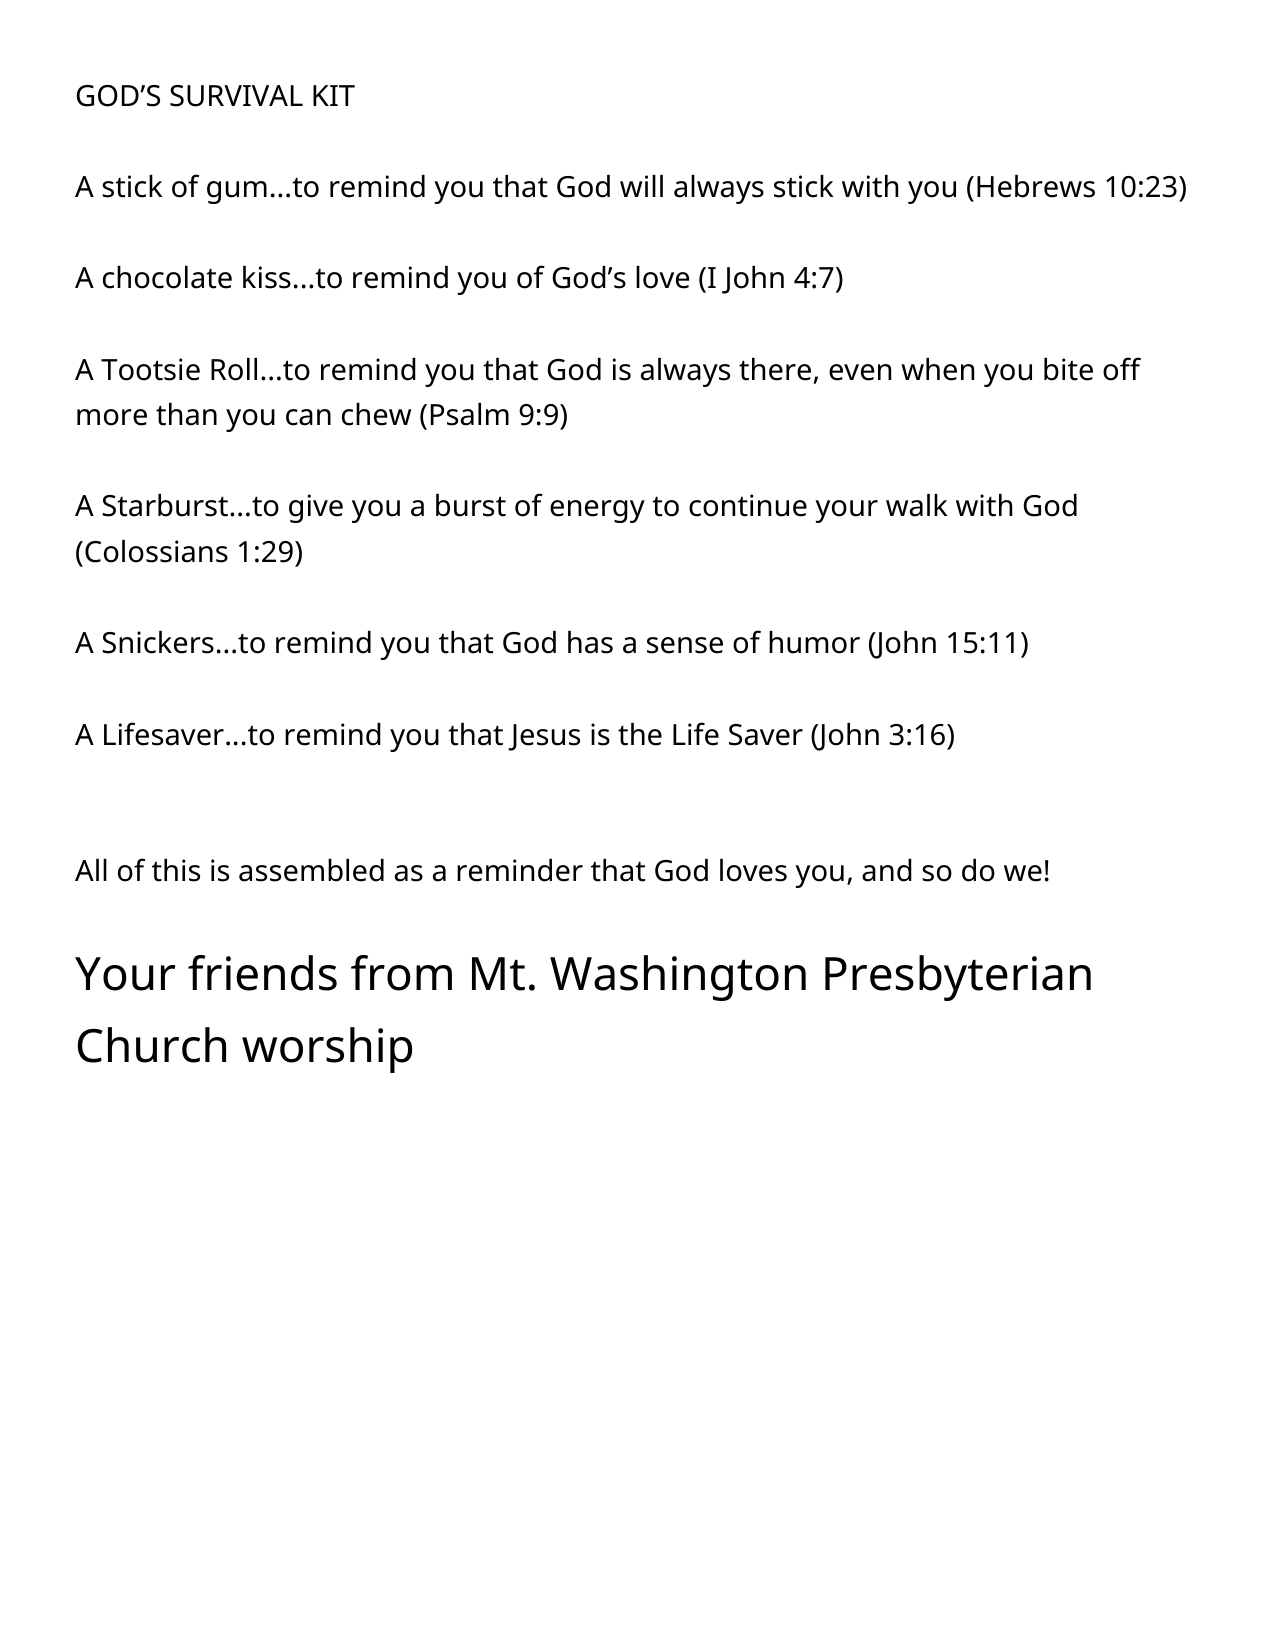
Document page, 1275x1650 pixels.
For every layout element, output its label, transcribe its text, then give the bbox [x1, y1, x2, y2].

text A chocolate kiss...to remind you of God’s love (I John 4:7) [75, 257, 1200, 297]
text A Lifesaver...to remind you that Jesus is the Life Saver (John 3:16) [75, 714, 1200, 753]
text A stick of gum...to remind you that God will always stick with you (Hebrews 10:23) [75, 166, 1200, 206]
text A Starburst...to give you a burst of energy to continue your walk with God (Colossians 1:29) [75, 486, 1200, 571]
text A Tootsie Roll...to remind you that God is always there, even when you bite off more than you can chew (Psalm 9:9) [75, 349, 1200, 434]
text Your friends from Mt. Washington Presbyterian Church worship [75, 942, 1200, 1076]
text GOD’S SURVIVAL KIT [75, 75, 1200, 115]
text All of this is assembled as a reminder that God loves you, and so do we! [75, 851, 1200, 890]
text A Snickers...to remind you that God has a sense of humor (John 15:11) [75, 622, 1200, 662]
